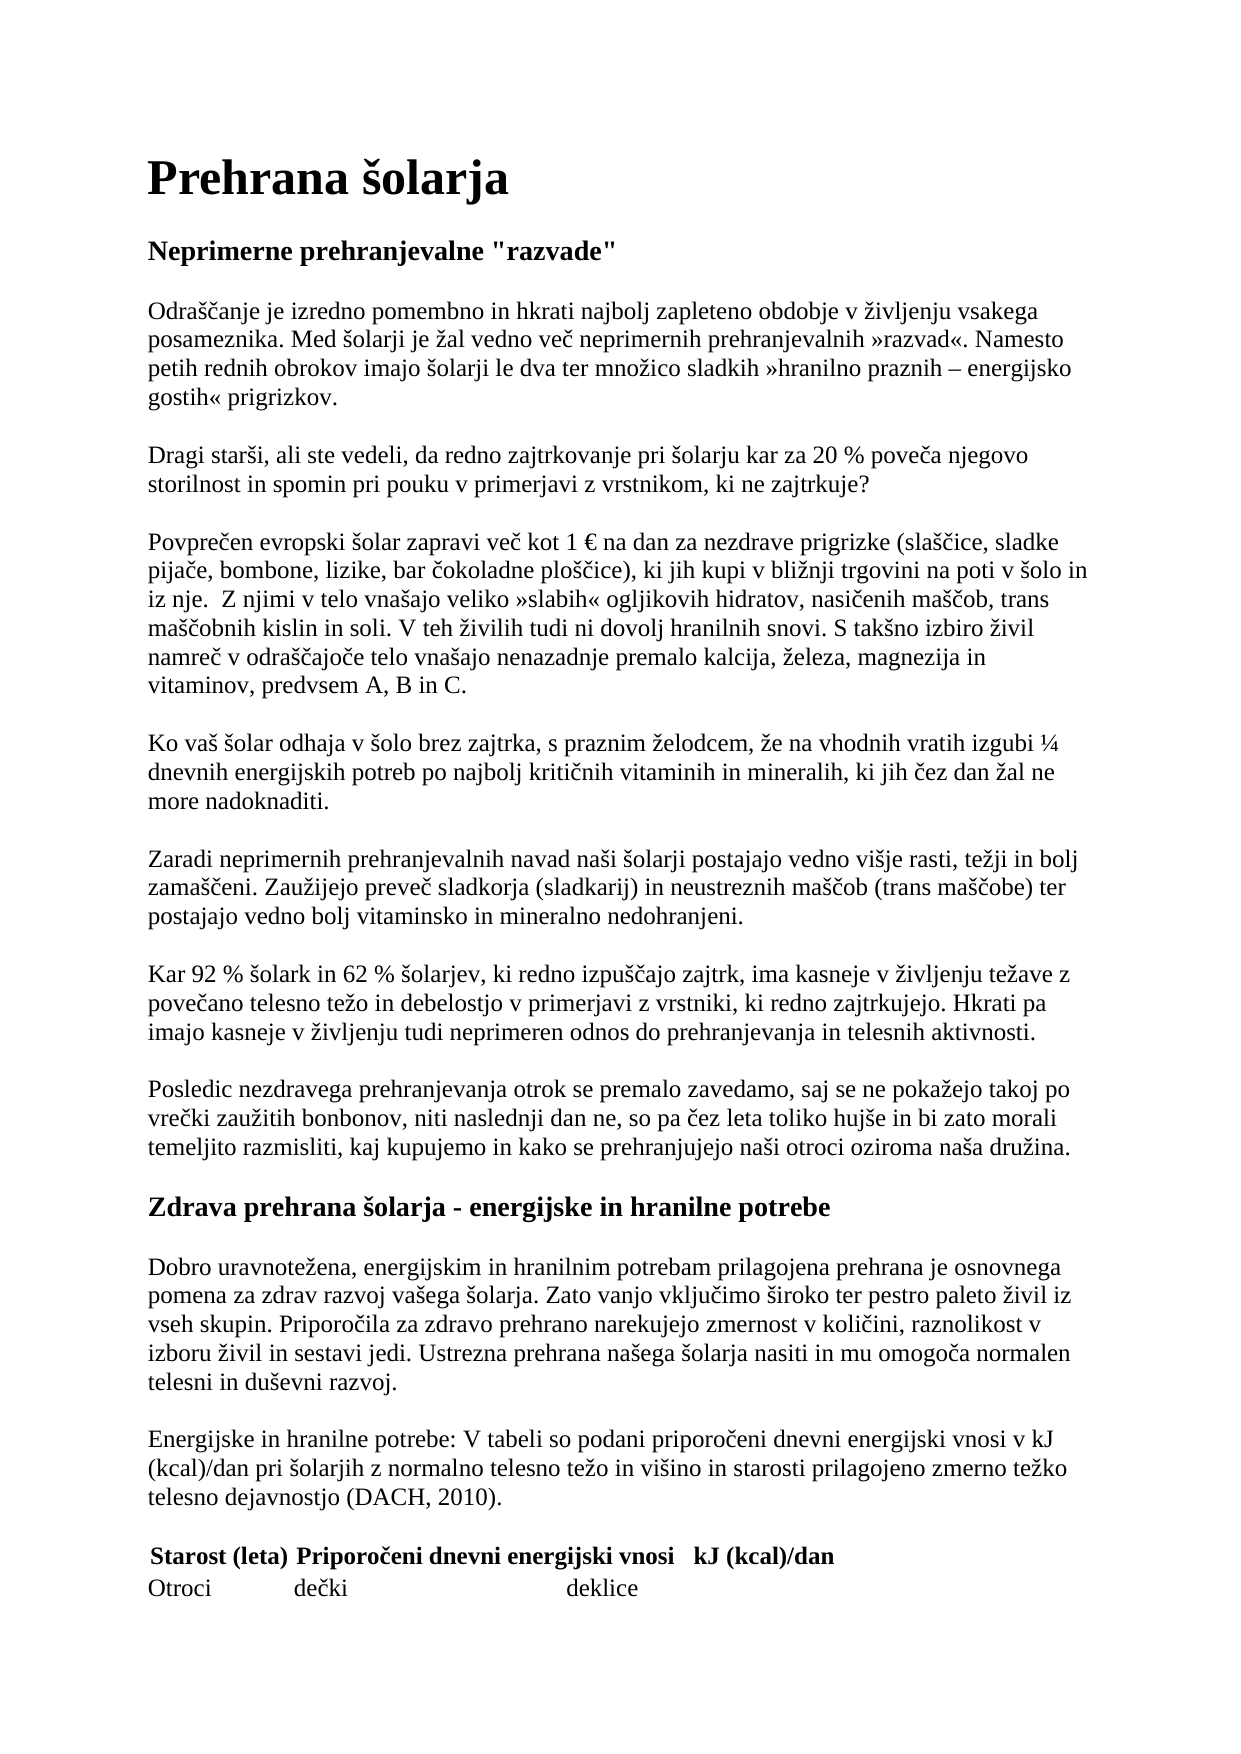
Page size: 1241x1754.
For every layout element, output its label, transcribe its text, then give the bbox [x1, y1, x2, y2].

text Povprečen evropski šolar zapravi več kot 1 € na dan za nezdrave prigrizke (slaščice, sladke pijače, bombone, lizike, bar čokoladne ploščice), ki jih kupi v bližnji trgovini na poti v šolo in iz nje. Z njimi v telo vnašajo veliko »slabih« ogljikovih hidratov, nasičenih maščob, trans maščobnih kislin in soli. V teh živilih tudi ni dovolj hranilnih snovi. S takšno izbiro živil namreč v odraščajoče telo vnašajo nenazadnje premalo kalcija, železa, magnezija in vitaminov, predvsem A, B in C. [148, 527, 1093, 699]
text Neprimerne prehranjevalne "razvade" [148, 234, 1093, 267]
text Zaradi neprimernih prehranjevalnih navad naši šolarji postajajo vedno višje rasti, težji in bolj zamaščeni. Zaužijejo preveč sladkorja (sladkarij) in neustreznih maščob (trans maščobe) ter postajajo vedno bolj vitaminsko in mineralno nedohranjeni. [148, 844, 1093, 930]
table_header Starost (leta) [146, 1540, 292, 1572]
text Kar 92 % šolark in 62 % šolarjev, ki redno izpuščajo zajtrk, ima kasneje v življenju težave z povečano telesno težo in debelostjo v primerjavi z vrstniki, ki redno zajtrkujejo. Hkrati pa imajo kasneje v življenju tudi neprimeren odnos do prehranjevanja in telesnih aktivnosti. [148, 959, 1093, 1045]
text Ko vaš šolar odhaja v šolo brez zajtrka, s praznim želodcem, že na vhodnih vratih izgubi ¼ dnevnih energijskih potreb po najbolj kritičnih vitaminih in mineralih, ki jih čez dan žal ne more nadoknaditi. [148, 728, 1093, 814]
text Odraščanje je izredno pomembno in hkrati najbolj zapleteno obdobje v življenju vsakega posameznika. Med šolarji je žal vedno več neprimernih prehranjevalnih »razvad«. Namesto petih rednih obrokov imajo šolarji le dva ter množico sladkih »hranilno praznih – energijsko gostih« prigrizkov. [148, 296, 1093, 411]
text Zdrava prehrana šolarja - energijske in hranilne potrebe [148, 1190, 1093, 1222]
text Posledic nezdravega prehranjevanja otrok se premalo zavedamo, saj se ne pokažejo takoj po vrečki zaužitih bonbonov, niti naslednji dan ne, so pa čez leta toliko hujše in bi zato morali temeljito razmisliti, kaj kupujemo in kako se prehranjujejo naši otroci oziroma naša družina. [148, 1074, 1093, 1161]
table_cell deklice [564, 1572, 838, 1604]
text Dragi starši, ali ste vedeli, da redno zajtrkovanje pri šolarju kar za 20 % poveča njegovo storilnost in spomin pri pouku v primerjavi z vrstnikom, ki ne zajtrkuje? [148, 440, 1093, 497]
text Energijske in hranilne potrebe: V tabeli so podani priporočeni dnevni energijski vnosi v kJ (kcal)/dan pri šolarjih z normalno telesno težo in višino in starosti prilagojeno zmerno težko telesno dejavnostjo (DACH, 2010). [148, 1424, 1093, 1511]
text Prehrana šolarja [148, 148, 1093, 205]
text Dobro uravnotežena, energijskim in hranilnim potrebam prilagojena prehrana je osnovnega pomena za zdrav razvoj vašega šolarja. Zato vanjo vključimo široko ter pestro paleto živil iz vseh skupin. Priporočila za zdravo prehrano narekujejo zmernost v količini, raznolikost v izboru živil in sestavi jedi. Ustrezna prehrana našega šolarja nasiti in mu omogoča normalen telesni in duševni razvoj. [148, 1252, 1093, 1395]
table_cell dečki [292, 1572, 564, 1604]
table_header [292, 1540, 838, 1572]
table_cell Otroci [146, 1572, 292, 1604]
